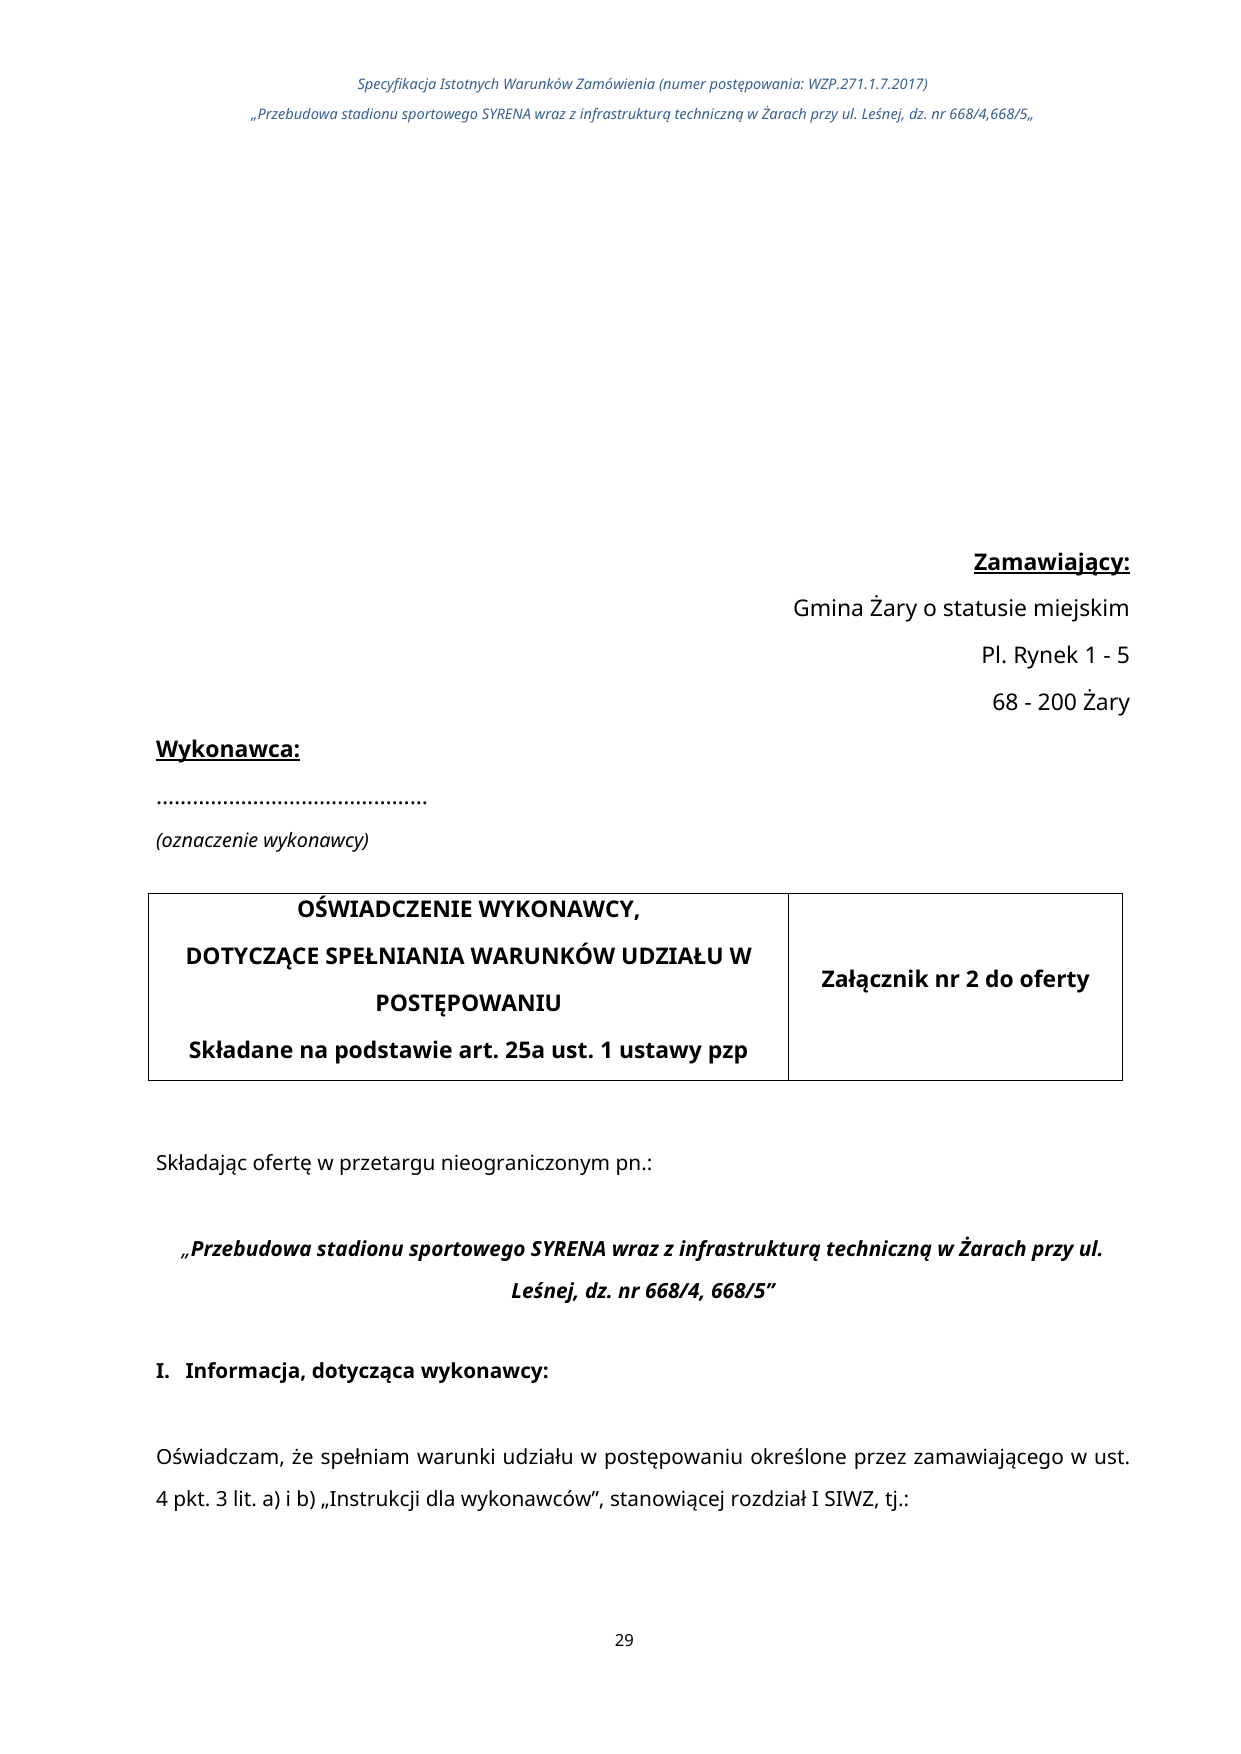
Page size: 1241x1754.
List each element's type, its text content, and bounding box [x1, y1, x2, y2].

text ……………………………………… [156, 780, 1130, 811]
text (oznaczenie wykonawcy) [156, 827, 1130, 854]
text „Przebudowa stadionu sportowego SYRENA wraz z infrastrukturą techniczną w Żarach przy ul. Leśnej, dz. nr 668/4, 668/5” [156, 1234, 1130, 1305]
text Wykonawca: [156, 733, 1130, 764]
text Zamawiający: [156, 546, 1130, 577]
text Oświadczam, że spełniam warunki udziału w postępowaniu określone przez zamawiającego w ust. 4 pkt. 3 lit. a) i b) „Instrukcji dla wykonawców”, stanowiącej rozdział I SIWZ, tj.: [156, 1442, 1130, 1513]
text 68 - 200 Żary [156, 686, 1130, 717]
table_header OŚWIADCZENIE WYKONAWCY, DOTYCZĄCE SPEŁNIANIA WARUNKÓW UDZIAŁU W POSTĘPOWANIU Składane na podstawie art. 25a ust. 1 ustawy pzp [149, 894, 788, 1079]
list Informacja, dotycząca wykonawcy: [156, 1357, 1130, 1385]
text Pl. Rynek 1 - 5 [156, 639, 1130, 671]
table_header Załącznik nr 2 do oferty [789, 894, 1122, 1079]
text Gmina Żary o statusie miejskim [156, 592, 1130, 624]
text Składając ofertę w przetargu nieograniczonym pn.: [156, 1148, 1130, 1177]
